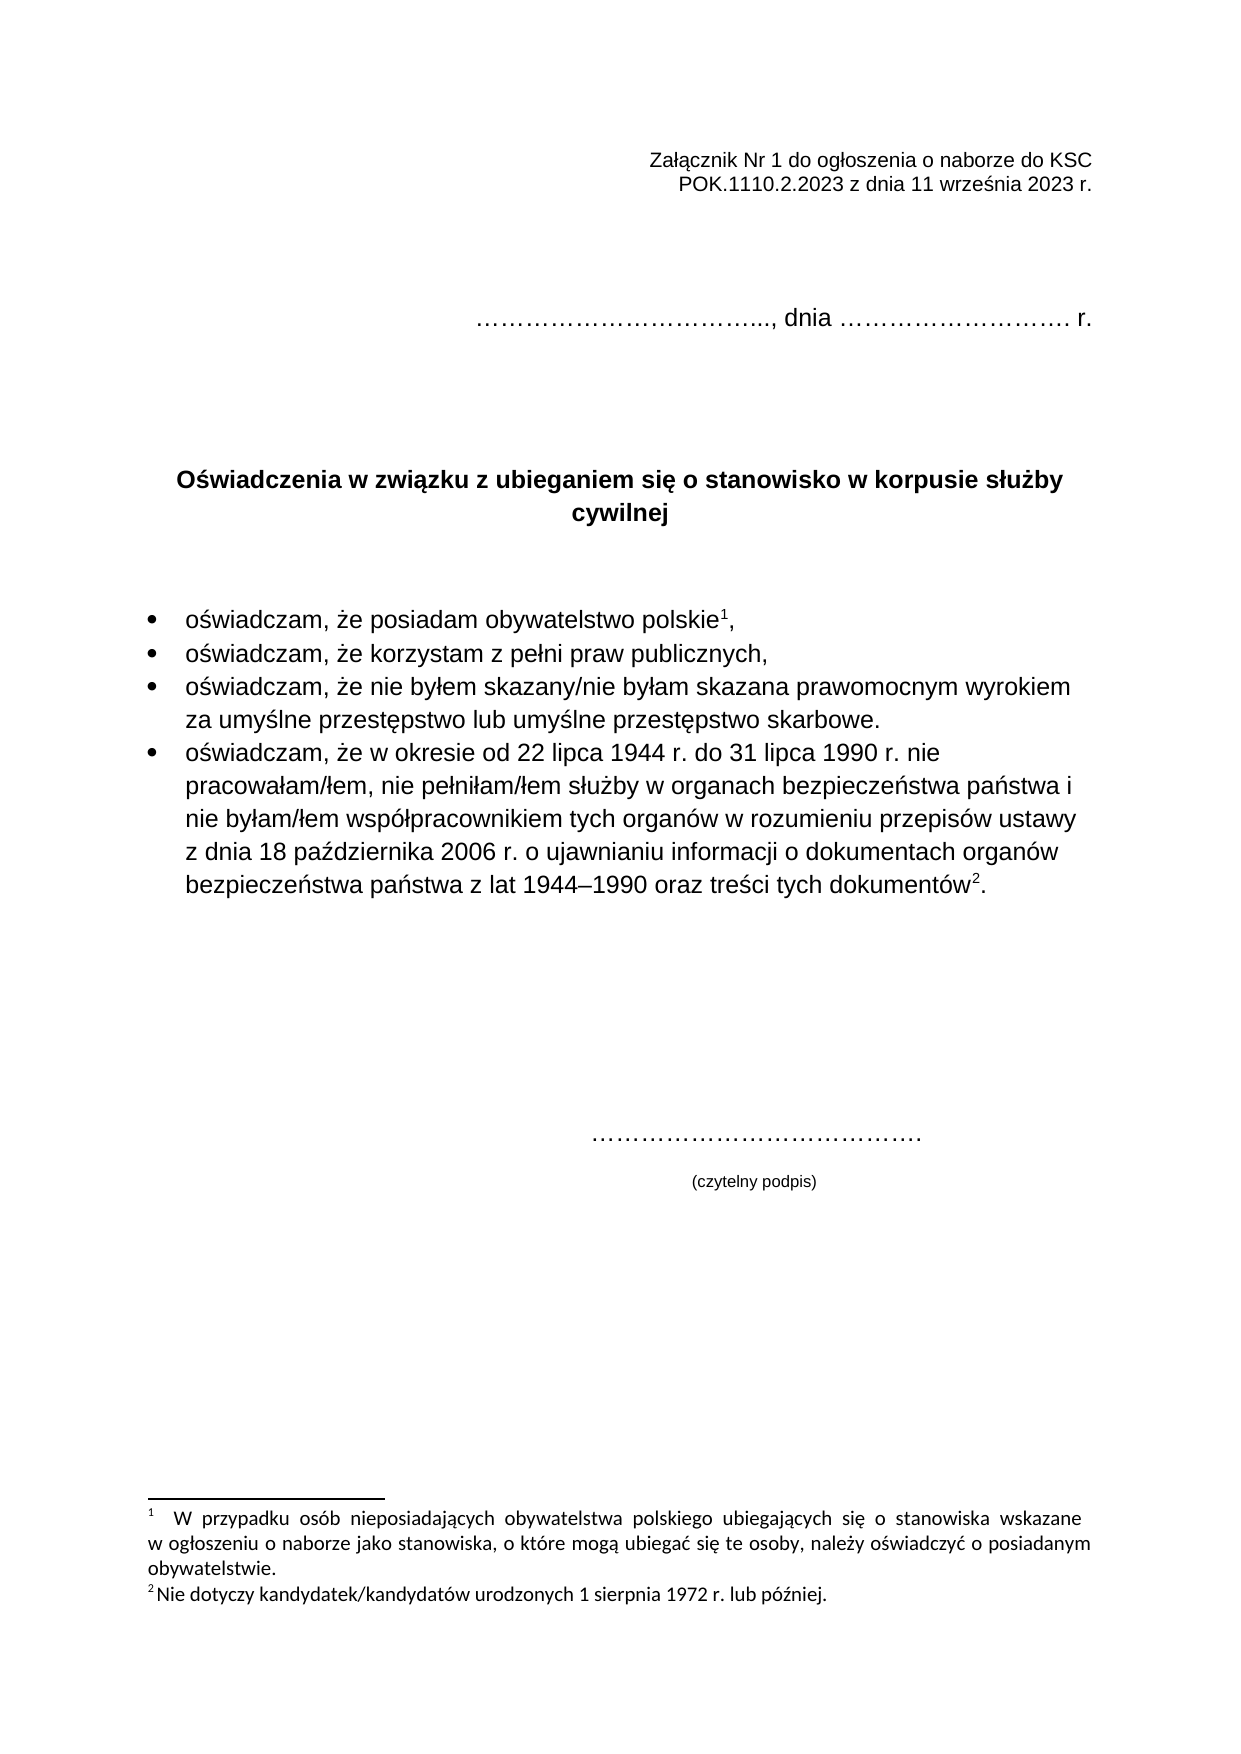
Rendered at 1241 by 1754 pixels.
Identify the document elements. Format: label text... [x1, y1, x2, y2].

text …………………………………. [148, 1086, 1093, 1147]
text POK.1110.2.2023 z dnia 11 września 2023 r. [148, 172, 1093, 196]
list oświadczam, że posiadam obywatelstwo polskie, [148, 606, 1093, 634]
text ……………………………..., dnia ………………………. r. [148, 303, 1093, 332]
list oświadczam, że nie byłem skazany/nie byłam skazana prawomocnym wyrokiem za umyślne przestępstwo lub umyślne przestępstwo skarbowe. [148, 672, 1093, 734]
text (czytelny podpis) [148, 1172, 1093, 1191]
text Załącznik Nr 1 do ogłoszenia o naborze do KSC [148, 148, 1093, 172]
list oświadczam, że w okresie od 22 lipca 1944 r. do 31 lipca 1990 r. nie pracowałam/łem, nie pełniłam/łem służby w organach bezpieczeństwa państwa i nie byłam/łem współpracownikiem tych organów w rozumieniu przepisów ustawy z dnia 18 października 2006 r. o ujawnianiu informacji o dokumentach organów bezpieczeństwa państwa z lat 1944–1990 oraz treści tych dokumentów2. [148, 738, 1093, 899]
text Oświadczenia w związku z ubieganiem się o stanowisko w korpusie służby cywilnej [148, 465, 1093, 527]
list oświadczam, że korzystam z pełni praw publicznych, [148, 639, 1093, 667]
